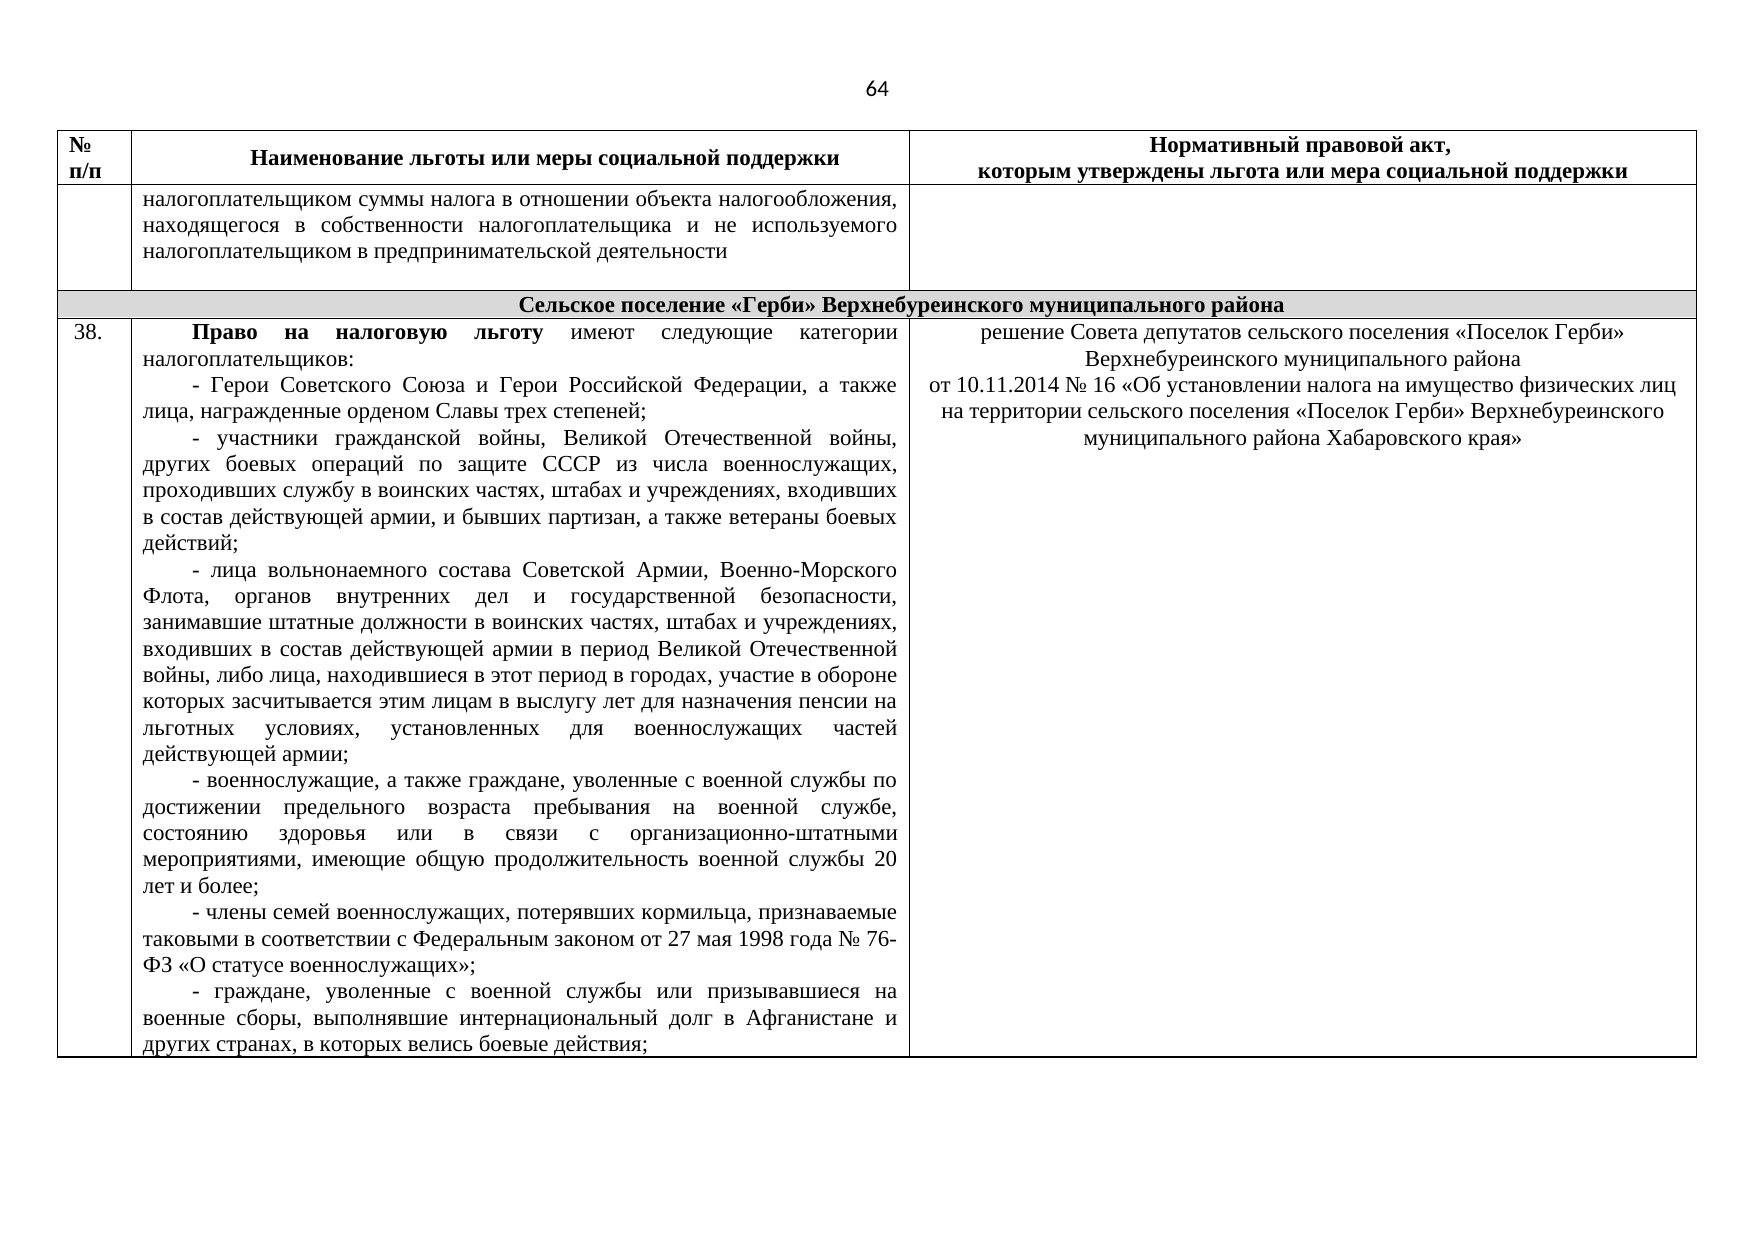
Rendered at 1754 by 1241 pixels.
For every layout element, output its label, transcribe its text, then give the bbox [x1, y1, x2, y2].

table_cell [58, 185, 131, 290]
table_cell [132, 319, 909, 1056]
table_header Наименование льготы или меры социальной поддержки [132, 131, 909, 183]
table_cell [910, 185, 1696, 290]
table_header № п/п [58, 131, 131, 183]
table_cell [910, 319, 1696, 1056]
table_header Нормативный правовой акт, которым утверждены льгота или мера социальной поддержки [910, 131, 1696, 183]
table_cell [132, 185, 909, 290]
table_cell [58, 319, 131, 1056]
table_cell Сельское поселение «Герби» Верхнебуреинского муниципального района [58, 291, 1696, 317]
